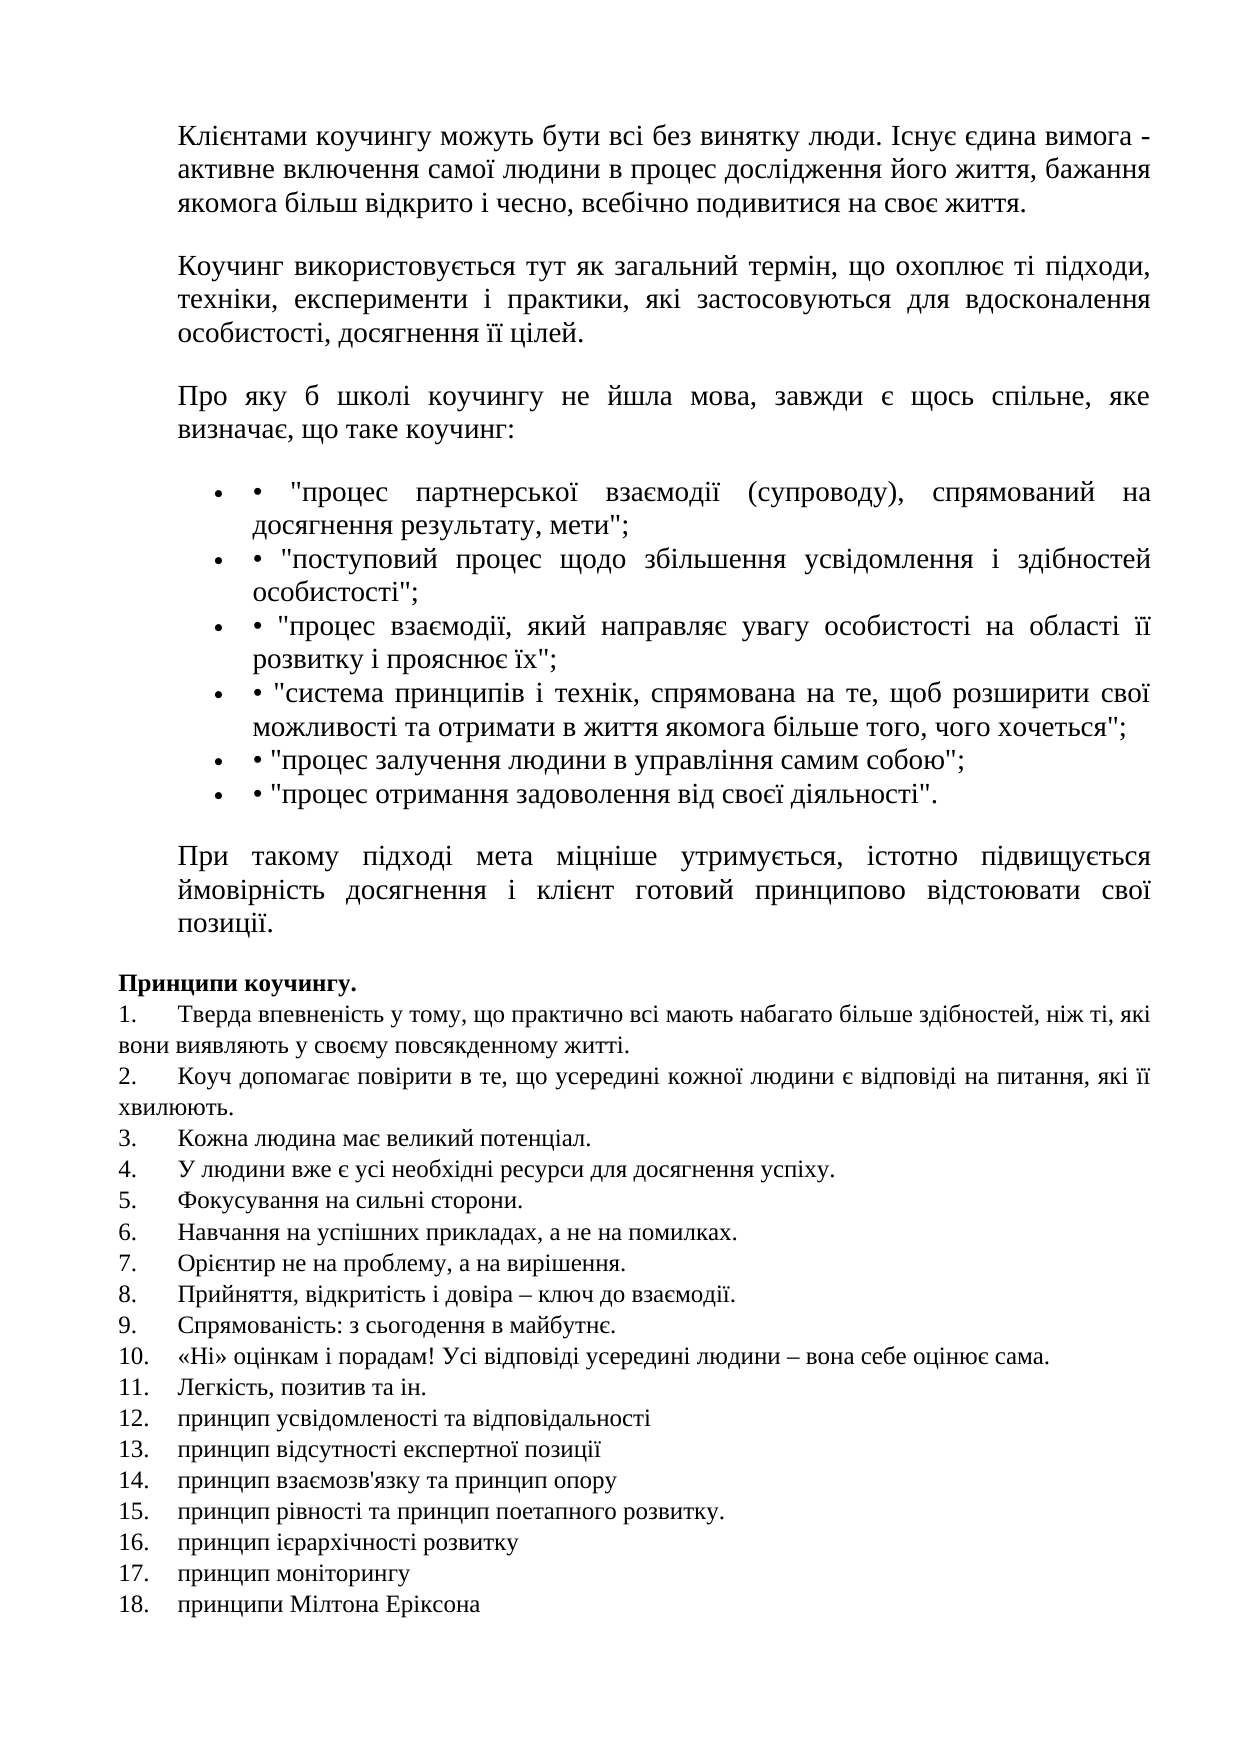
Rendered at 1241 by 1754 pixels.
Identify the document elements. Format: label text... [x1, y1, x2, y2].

list «Ні» оцінкам і порадам! Усі відповіді усередині людини – вона себе оцінює сама. [118, 1341, 1152, 1369]
list принцип моніторингу [118, 1558, 1152, 1587]
list Легкість, позитив та ін. [118, 1372, 1152, 1401]
list Навчання на успішних прикладах, а не на помилках. [118, 1217, 1152, 1245]
list Прийняття, відкритість і довіра – ключ до взаємодії. [118, 1279, 1152, 1307]
text Клієнтами коучингу можуть бути всі без винятку люди. Існує єдина вимога - активне включення самої людини в процес дослідження його життя, бажання якомога більш відкрито і чесно, всебічно подивитися на своє життя. [177, 118, 1152, 219]
list Принципи коучингу. [118, 968, 1152, 997]
list • "поступовий процес щодо збільшення усвідомлення і здібностей особистості"; [215, 541, 1152, 608]
text При такому підході мета міцніше утримується, істотно підвищується ймовірність досягнення і клієнт готовий принципово відстоювати свої позиції. [177, 838, 1152, 939]
list • "процес взаємодії, який направляє увагу особистості на області її розвитку і прояснює їх"; [215, 608, 1152, 675]
list • "процес партнерської взаємодії (супроводу), спрямований на досягнення результату, мети"; [215, 474, 1152, 541]
list • "система принципів і технік, спрямована на те, щоб розширити свої можливості та отримати в життя якомога більше того, чого хочеться"; [215, 675, 1152, 742]
list принципи Мілтона Еріксона [118, 1589, 1152, 1618]
list Орієнтир не на проблему, а на вирішення. [118, 1248, 1152, 1276]
list • "процес залучення людини в управління самим собою"; [215, 742, 1152, 776]
list • "процес отримання задоволення від своєї діяльності". [215, 776, 1152, 809]
list Фокусування на сильні сторони. [118, 1186, 1152, 1214]
list Кожна людина має великий потенціал. [118, 1123, 1152, 1152]
list У людини вже є усі необхідні ресурси для досягнення успіху. [118, 1154, 1152, 1183]
list принцип відсутності експертної позиції [118, 1434, 1152, 1463]
text Про яку б школі коучингу не йшла мова, завжди є щось спільне, яке визначає, що таке коучинг: [177, 378, 1152, 445]
list Коуч допомагає повірити в те, що усередині кожної людини є відповіді на питання, які її хвилюють. [118, 1061, 1152, 1121]
list Тверда впевненість у тому, що практично всі мають набагато більше здібностей, ніж ті, які вони виявляють у своєму повсякденному житті. [118, 999, 1152, 1059]
list принцип ієрархічності розвитку [118, 1527, 1152, 1556]
text Коучинг використовується тут як загальний термін, що охоплює ті підходи, техніки, експерименти і практики, які застосовуються для вдосконалення особистості, досягнення її цілей. [177, 248, 1152, 348]
list принцип усвідомленості та відповідальності [118, 1403, 1152, 1432]
list принцип рівності та принцип поетапного розвитку. [118, 1496, 1152, 1525]
list Спрямованість: з сьогодення в майбутнє. [118, 1310, 1152, 1338]
list принцип взаємозв'язку та принцип опору [118, 1465, 1152, 1494]
